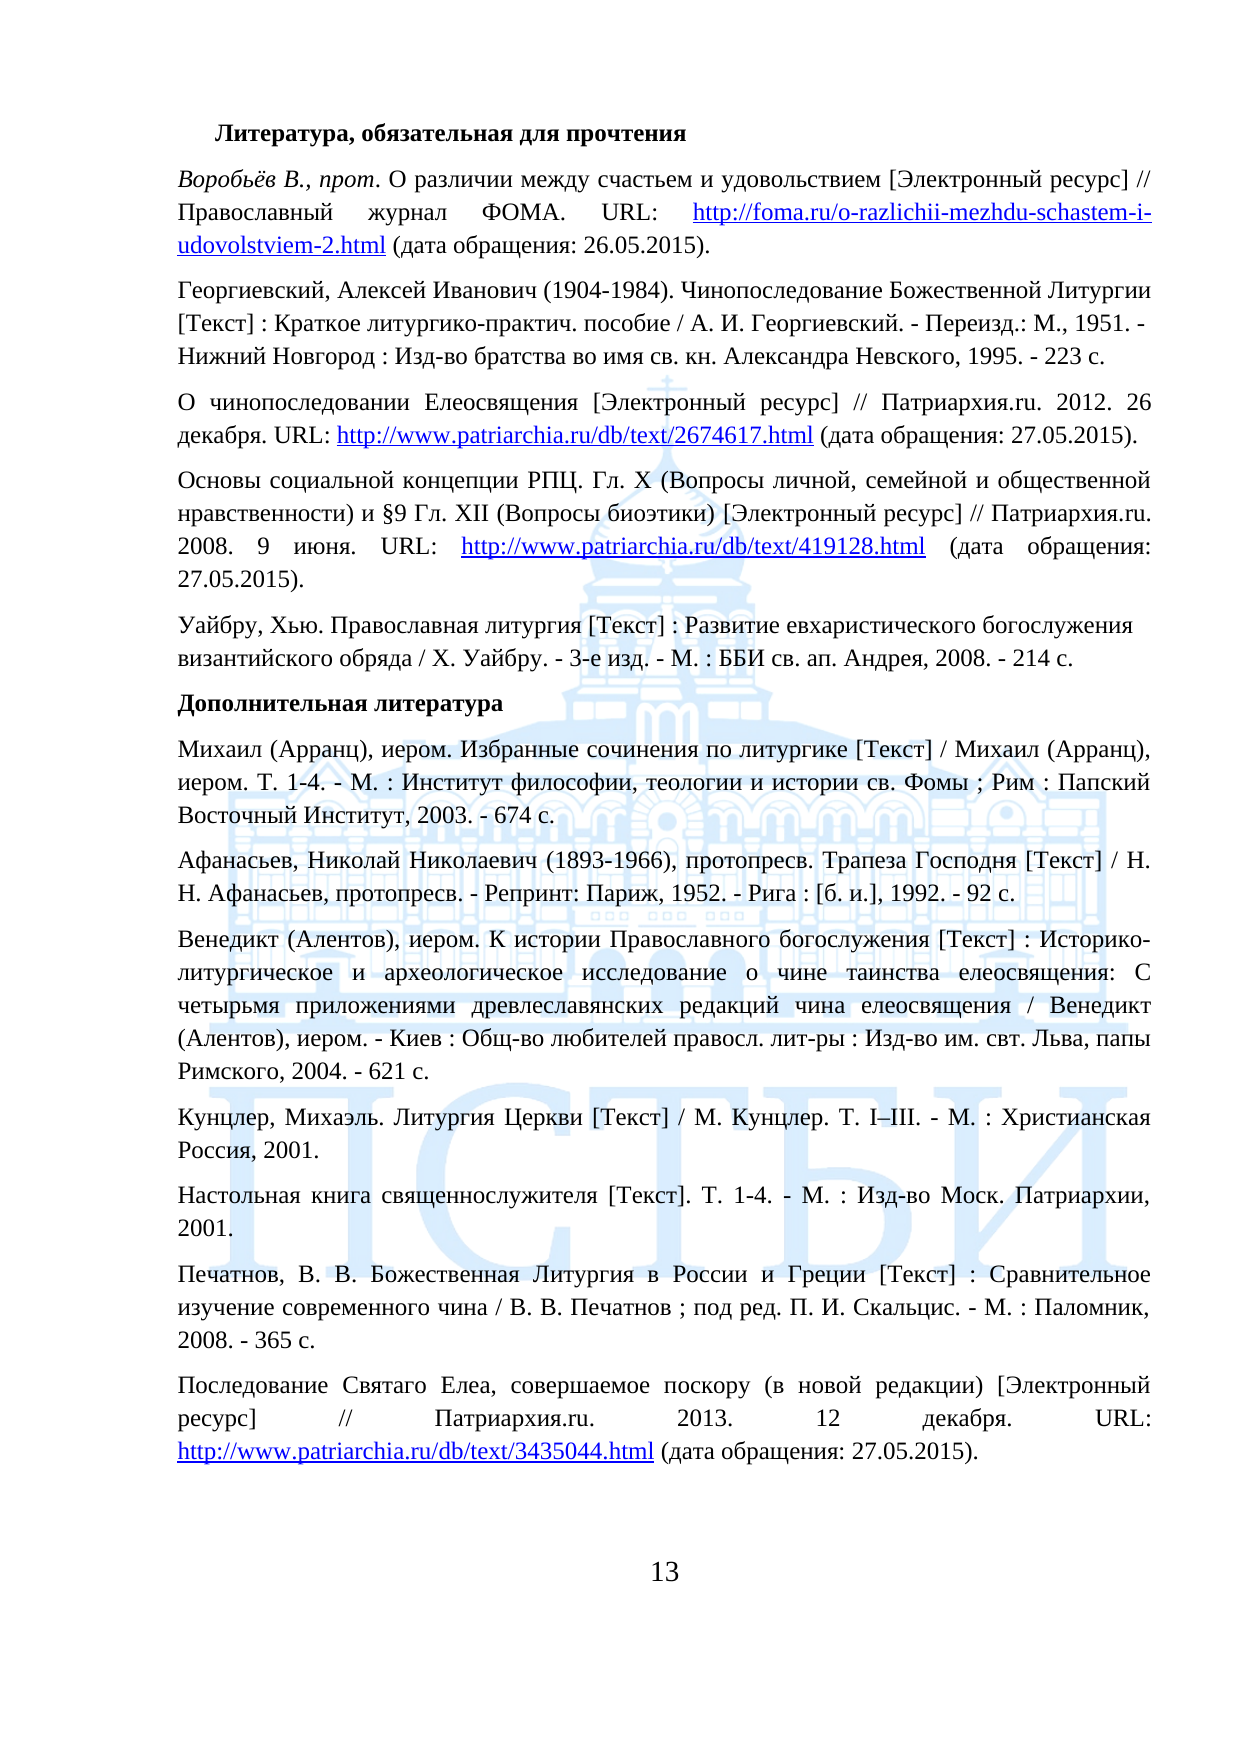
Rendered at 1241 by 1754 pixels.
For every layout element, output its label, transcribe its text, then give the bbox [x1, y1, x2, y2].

text Печатнов, В. В. Божественная Литургия в России и Греции [Текст] : Сравнительное изучение современного чина / В. В. Печатнов ; под ред. П. И. Скальцис. - М. : Паломник, 2008. - 365 с. [177, 1259, 1152, 1353]
text Афанасьев, Николай Николаевич (1893-1966), протопресв. Трапеза Господня [Текст] / Н. Н. Афанасьев, протопресв. - Репринт: Париж, 1952. - Рига : [б. и.], 1992. - 92 с. [177, 846, 1152, 907]
text Кунцлер, Михаэль. Литургия Церкви [Текст] / М. Кунцлер. Т. I–III. - М. : Христианская Россия, 2001. [177, 1102, 1152, 1163]
text Георгиевский, Алексей Иванович (1904-1984). Чинопоследование Божественной Литургии [Текст] : Краткое литургико-практич. пособие / А. И. Георгиевский. - Переизд.: М., 1951. - Нижний Новгород : Изд-во братства во имя св. кн. Александра Невского, 1995. - 223 с. [177, 275, 1152, 370]
text Воробьёв В., прот. О различии между счастьем и удовольствием [Электронный ресурс] // Православный журнал ФОМА. URL: http://foma.ru/o-razlichii-mezhdu-schastem-i-udovolstviem-2.html (дата обращения: 26.05.2015). [177, 164, 1152, 258]
subtitle Дополнительная литература [177, 688, 1152, 717]
subtitle Литература, обязательная для прочтения [215, 118, 1152, 147]
text Венедикт (Алентов), иером. К истории Православного богослужения [Текст] : Историко-литургическое и археологическое исследование о чине таинства елеосвящения: С четырьмя приложениями древлеславянских редакций чина елеосвящения / Венедикт (Алентов), иером. - Киев : Общ-во любителей правосл. лит-ры : Изд-во им. свт. Льва, папы Римского, 2004. - 621 с. [177, 924, 1152, 1085]
text О чинопоследовании Елеосвящения [Электронный ресурс] // Патриархия.ru. 2012. 26 декабря. URL: http://www.patriarchia.ru/db/text/2674617.html (дата обращения: 27.05.2015). [177, 387, 1152, 448]
text Последование Святаго Елеа, совершаемое поскору (в новой редакции) [Электронный ресурс] // Патриархия.ru. 2013. 12 декабря. URL: http://www.patriarchia.ru/db/text/3435044.html (дата обращения: 27.05.2015). [177, 1370, 1152, 1465]
text Настольная книга священнослужителя [Текст]. Т. 1-4. - М. : Изд-во Моск. Патриархии, 2001. [177, 1180, 1152, 1242]
text Михаил (Арранц), иером. Избранные сочинения по литургике [Текст] / Михаил (Арранц), иером. Т. 1-4. - М. : Институт философии, теологии и истории св. Фомы ; Рим : Папский Восточный Институт, 2003. - 674 с. [177, 734, 1152, 829]
text Основы социальной концепции РПЦ. Гл. X (Вопросы личной, семейной и общественной нравственности) и §9 Гл. XII (Вопросы биоэтики) [Электронный ресурс] // Патриархия.ru. 2008. 9 июня. URL: http://www.patriarchia.ru/db/text/419128.html (дата обращения: 27.05.2015). [177, 465, 1152, 593]
text Уайбру, Хью. Православная литургия [Текст] : Развитие евхаристического богослужения византийского обряда / Х. Уайбру. - 3-е изд. - М. : ББИ св. ап. Андрея, 2008. - 214 с. [177, 610, 1152, 672]
